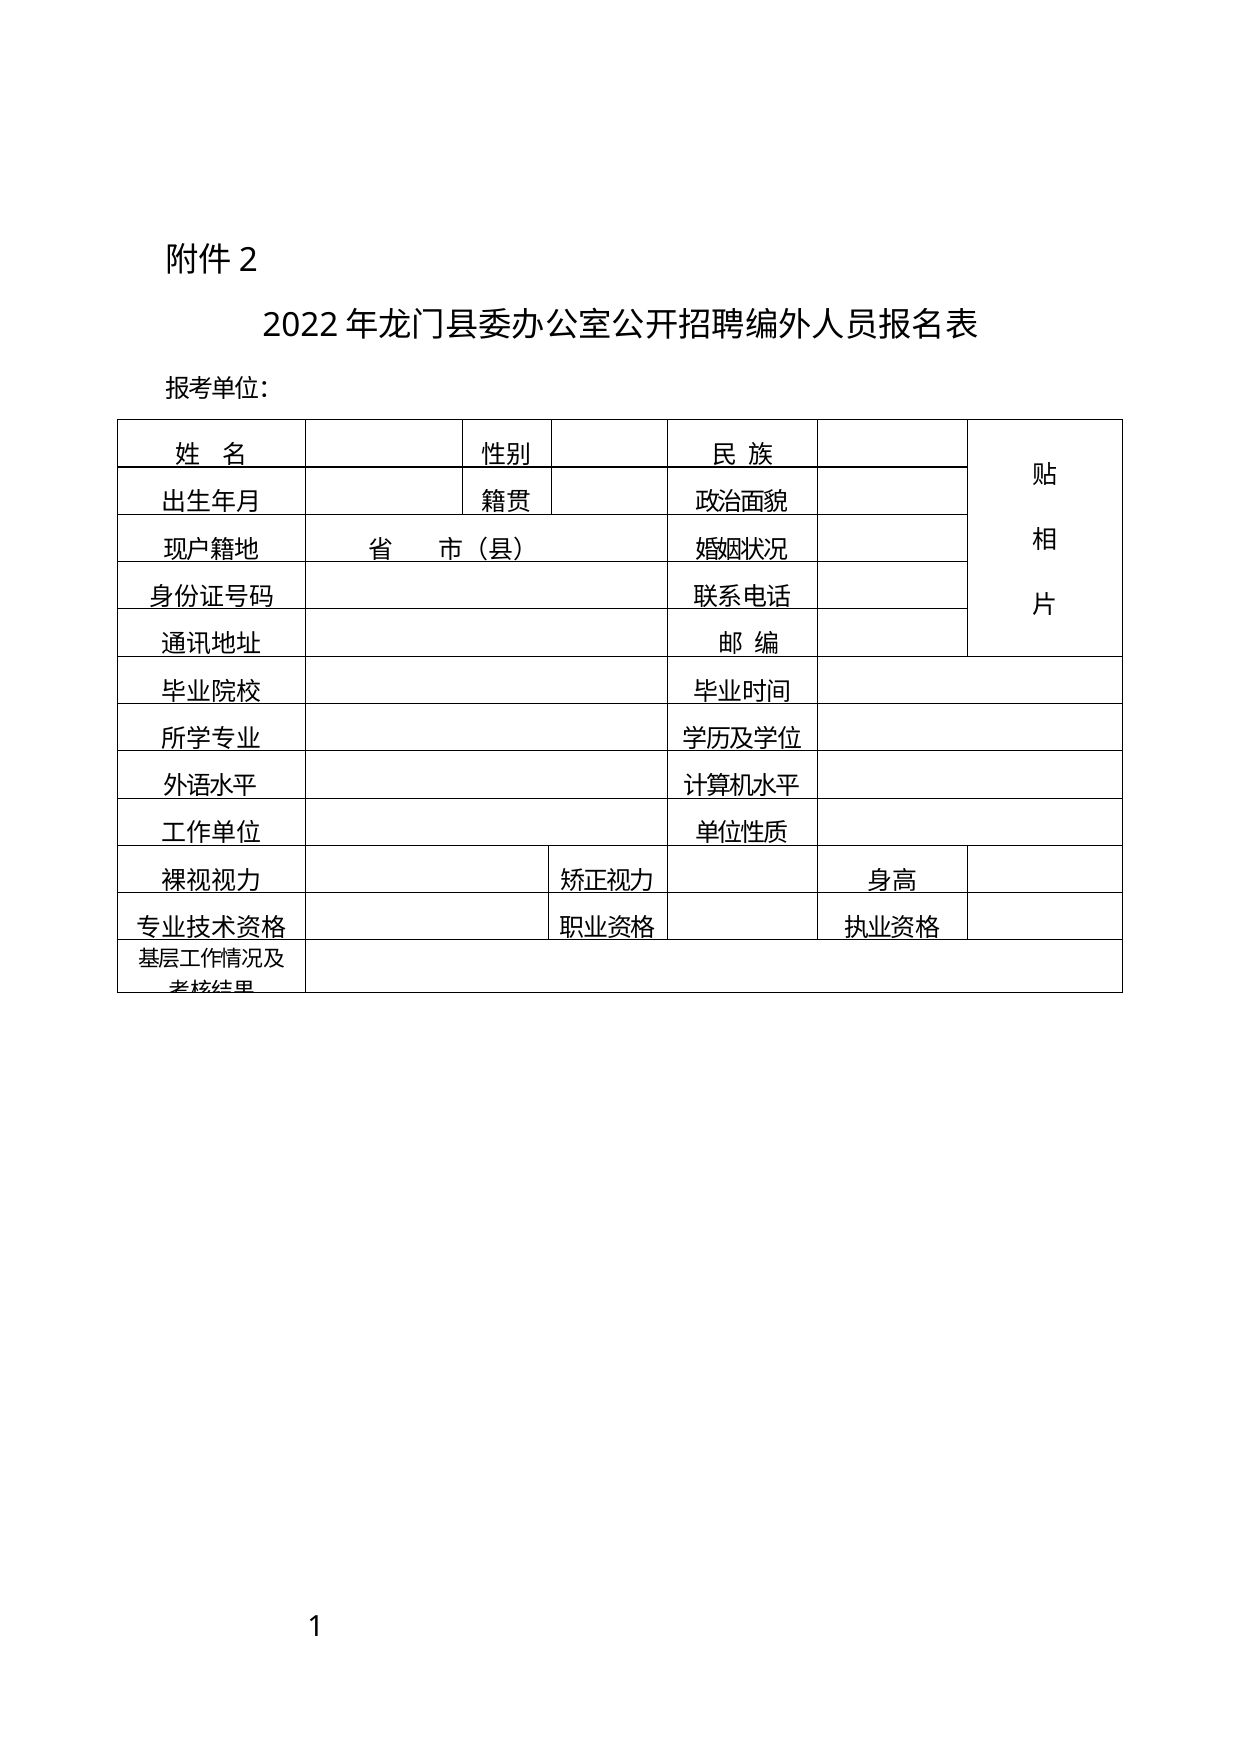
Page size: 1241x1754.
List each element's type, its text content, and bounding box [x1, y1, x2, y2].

table_header 姓 名 [118, 420, 305, 466]
table_cell [818, 562, 967, 608]
table_cell [306, 799, 667, 845]
table_cell [306, 893, 548, 939]
table_cell 计算机水平 [668, 751, 817, 797]
table_cell [306, 562, 667, 608]
table_cell 矫正视力 [549, 846, 667, 892]
table_cell [818, 515, 967, 561]
table_cell [968, 846, 1122, 892]
table_cell 工作单位 [118, 799, 305, 845]
text 2022年龙门县委办公室公开招聘编外人员报名表 [165, 289, 1075, 354]
table_cell [818, 704, 1122, 750]
table_cell 身高 [818, 846, 967, 892]
table_cell [306, 940, 1122, 992]
table_cell [818, 468, 967, 514]
table_cell 所学专业 [118, 704, 305, 750]
table_cell 裸视视力 [118, 846, 305, 892]
table_cell 职业资格 [549, 893, 667, 939]
table_header [306, 420, 462, 466]
table_cell 联系电话 [668, 562, 817, 608]
table_cell 籍贯 [463, 468, 551, 514]
table_cell 毕业院校 [118, 657, 305, 703]
table_cell 邮 编 [668, 609, 817, 656]
table_cell 省 市（县） [306, 515, 667, 561]
table_cell [668, 893, 817, 939]
text 附件2 [165, 224, 1075, 289]
table_header 性别 [463, 420, 551, 466]
table_cell 专业技术资格 [118, 893, 305, 939]
text 报考单位： [165, 354, 1075, 419]
table_cell [818, 751, 1122, 797]
table_cell 现户籍地 [118, 515, 305, 561]
table_cell [818, 609, 967, 656]
table_cell 毕业时间 [668, 657, 817, 703]
table_cell [818, 799, 1122, 845]
table_cell 婚姻状况 [668, 515, 817, 561]
table_cell [306, 704, 667, 750]
table_header 贴 相 片 [968, 420, 1122, 656]
table_cell 学历及学位 [668, 704, 817, 750]
table_cell 出生年月 [118, 468, 305, 514]
table_cell [306, 468, 462, 514]
table_cell 单位性质 [668, 799, 817, 845]
table_cell 身份证号码 [118, 562, 305, 608]
table_cell [552, 468, 667, 514]
table_cell [306, 609, 667, 656]
table_cell 执业资格 [818, 893, 967, 939]
table_cell [818, 657, 1122, 703]
table_cell [968, 893, 1122, 939]
table_cell [306, 751, 667, 797]
table_cell [306, 657, 667, 703]
table_cell 通讯地址 [118, 609, 305, 656]
table_header 民 族 [668, 420, 817, 466]
table_header [818, 420, 967, 466]
table_header [552, 420, 667, 466]
table_cell 外语水平 [118, 751, 305, 797]
table_cell 基层工作情况及考核结果 [118, 940, 305, 992]
table_cell [306, 846, 548, 892]
table_cell [668, 846, 817, 892]
table_cell 政治面貌 [668, 468, 817, 514]
